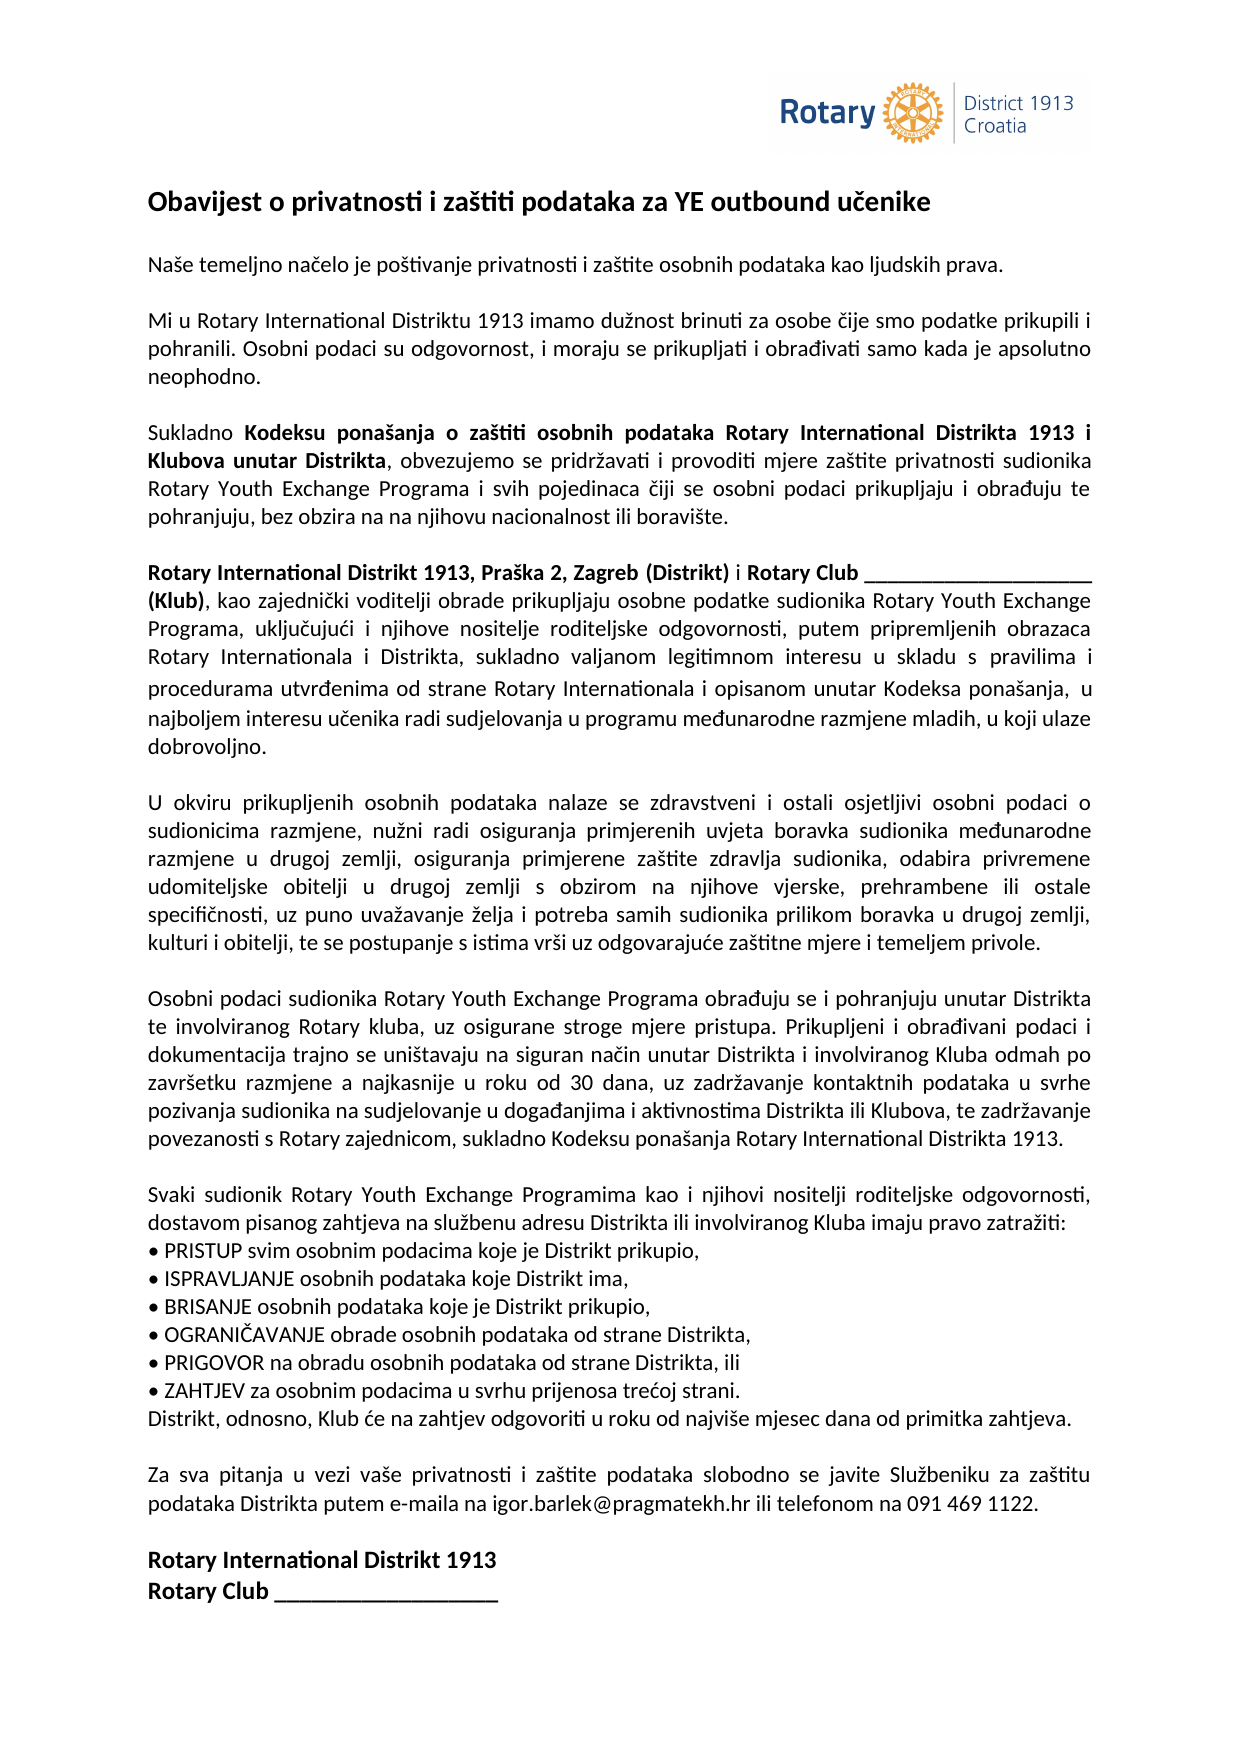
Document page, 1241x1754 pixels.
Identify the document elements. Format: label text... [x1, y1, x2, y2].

text • BRISANJE osobnih podataka koje je Distrikt prikupio, [148, 1292, 1093, 1321]
text • PRISTUP svim osobnim podacima koje je Distrikt prikupio, [148, 1236, 1093, 1264]
text Mi u Rotary International Distriktu 1913 imamo dužnost brinuti za osobe čije smo podatke prikupili i pohranili. Osobni podaci su odgovornost, i moraju se prikupljati i obrađivati samo kada je apsolutno neophodno. [148, 306, 1093, 390]
text U okviru prikupljenih osobnih podataka nalaze se zdravstveni i ostali osjetljivi osobni podaci o sudionicima razmjene, nužni radi osiguranja primjerenih uvjeta boravka sudionika međunarodne razmjene u drugoj zemlji, osiguranja primjerene zaštite zdravlja sudionika, odabira privremene udomiteljske obitelji u drugoj zemlji s obzirom na njihove vjerske, prehrambene ili ostale specifičnosti, uz puno uvažavanje želja i potreba samih sudionika prilikom boravka u drugoj zemlji, kulturi i obitelji, te se postupanje s istima vrši uz odgovarajuće zaštitne mjere i temeljem privole. [148, 788, 1093, 956]
text Osobni podaci sudionika Rotary Youth Exchange Programa obrađuju se i pohranjuju unutar Distrikta te involviranog Rotary kluba, uz osigurane stroge mjere pristupa. Prikupljeni i obrađivani podaci i dokumentacija trajno se uništavaju na siguran način unutar Distrikta i involviranog Kluba odmah po završetku razmjene a najkasnije u roku od 30 dana, uz zadržavanje kontaktnih podataka u svrhe pozivanja sudionika na sudjelovanje u događanjima i aktivnostima Distrikta ili Klubova, te zadržavanje povezanosti s Rotary zajednicom, sukladno Kodeksu ponašanja Rotary International Distrikta 1913. [148, 984, 1093, 1152]
text Obavijest o privatnosti i zaštiti podataka za YE outbound učenike [148, 183, 1093, 219]
text Svaki sudionik Rotary Youth Exchange Programima kao i njihovi nositelji roditeljske odgovornosti, dostavom pisanog zahtjeva na službenu adresu Distrikta ili involviranog Kluba imaju pravo zatražiti: [148, 1180, 1093, 1236]
text • ISPRAVLJANJE osobnih podataka koje Distrikt ima, [148, 1264, 1093, 1292]
text • OGRANIČAVANJE obrade osobnih podataka od strane Distrikta, [148, 1321, 1093, 1348]
picture [765, 73, 1093, 156]
text Rotary Club __________________ [148, 1575, 1093, 1606]
text • PRIGOVOR na obradu osobnih podataka od strane Distrikta, ili [148, 1348, 1093, 1377]
text Distrikt, odnosno, Klub će na zahtjev odgovoriti u roku od najviše mjesec dana od primitka zahtjeva. [148, 1404, 1093, 1433]
text Sukladno Kodeksu ponašanja o zaštiti osobnih podataka Rotary International Distrikta 1913 i Klubova unutar Distrikta, obvezujemo se pridržavati i provoditi mjere zaštite privatnosti sudionika Rotary Youth Exchange Programa i svih pojedinaca čiji se osobni podaci prikupljaju i obrađuju te pohranjuju, bez obzira na na njihovu nacionalnost ili boravište. [148, 418, 1093, 530]
text • ZAHTJEV za osobnim podacima u svrhu prijenosa trećoj strani. [148, 1377, 1093, 1404]
text Rotary International Distrikt 1913 [148, 1545, 1093, 1575]
text Rotary International Distrikt 1913, Praška 2, Zagreb (Distrikt) i Rotary Club ____________________ (Klub), kao zajednički voditelji obrade prikupljaju osobne podatke sudionika Rotary Youth Exchange Programa, uključujući i njihove nositelje roditeljske odgovornosti, putem pripremljenih obrazaca Rotary Internationala i Distrikta, sukladno valjanom legitimnom interesu u skladu s pravilima i procedurama utvrđenima od strane Rotary Internationala i opisanom unutar Kodeksa ponašanja, u najboljem interesu učenika radi sudjelovanja u programu međunarodne razmjene mladih, u koji ulaze dobrovoljno. [148, 558, 1093, 760]
text Naše temeljno načelo je poštivanje privatnosti i zaštite osobnih podataka kao ljudskih prava. [148, 250, 1093, 278]
text Za sva pitanja u vezi vaše privatnosti i zaštite podataka slobodno se javite Službeniku za zaštitu podataka Distrikta putem e-maila na igor.barlek@pragmatekh.hr ili telefonom na 091 469 1122. [148, 1461, 1093, 1517]
